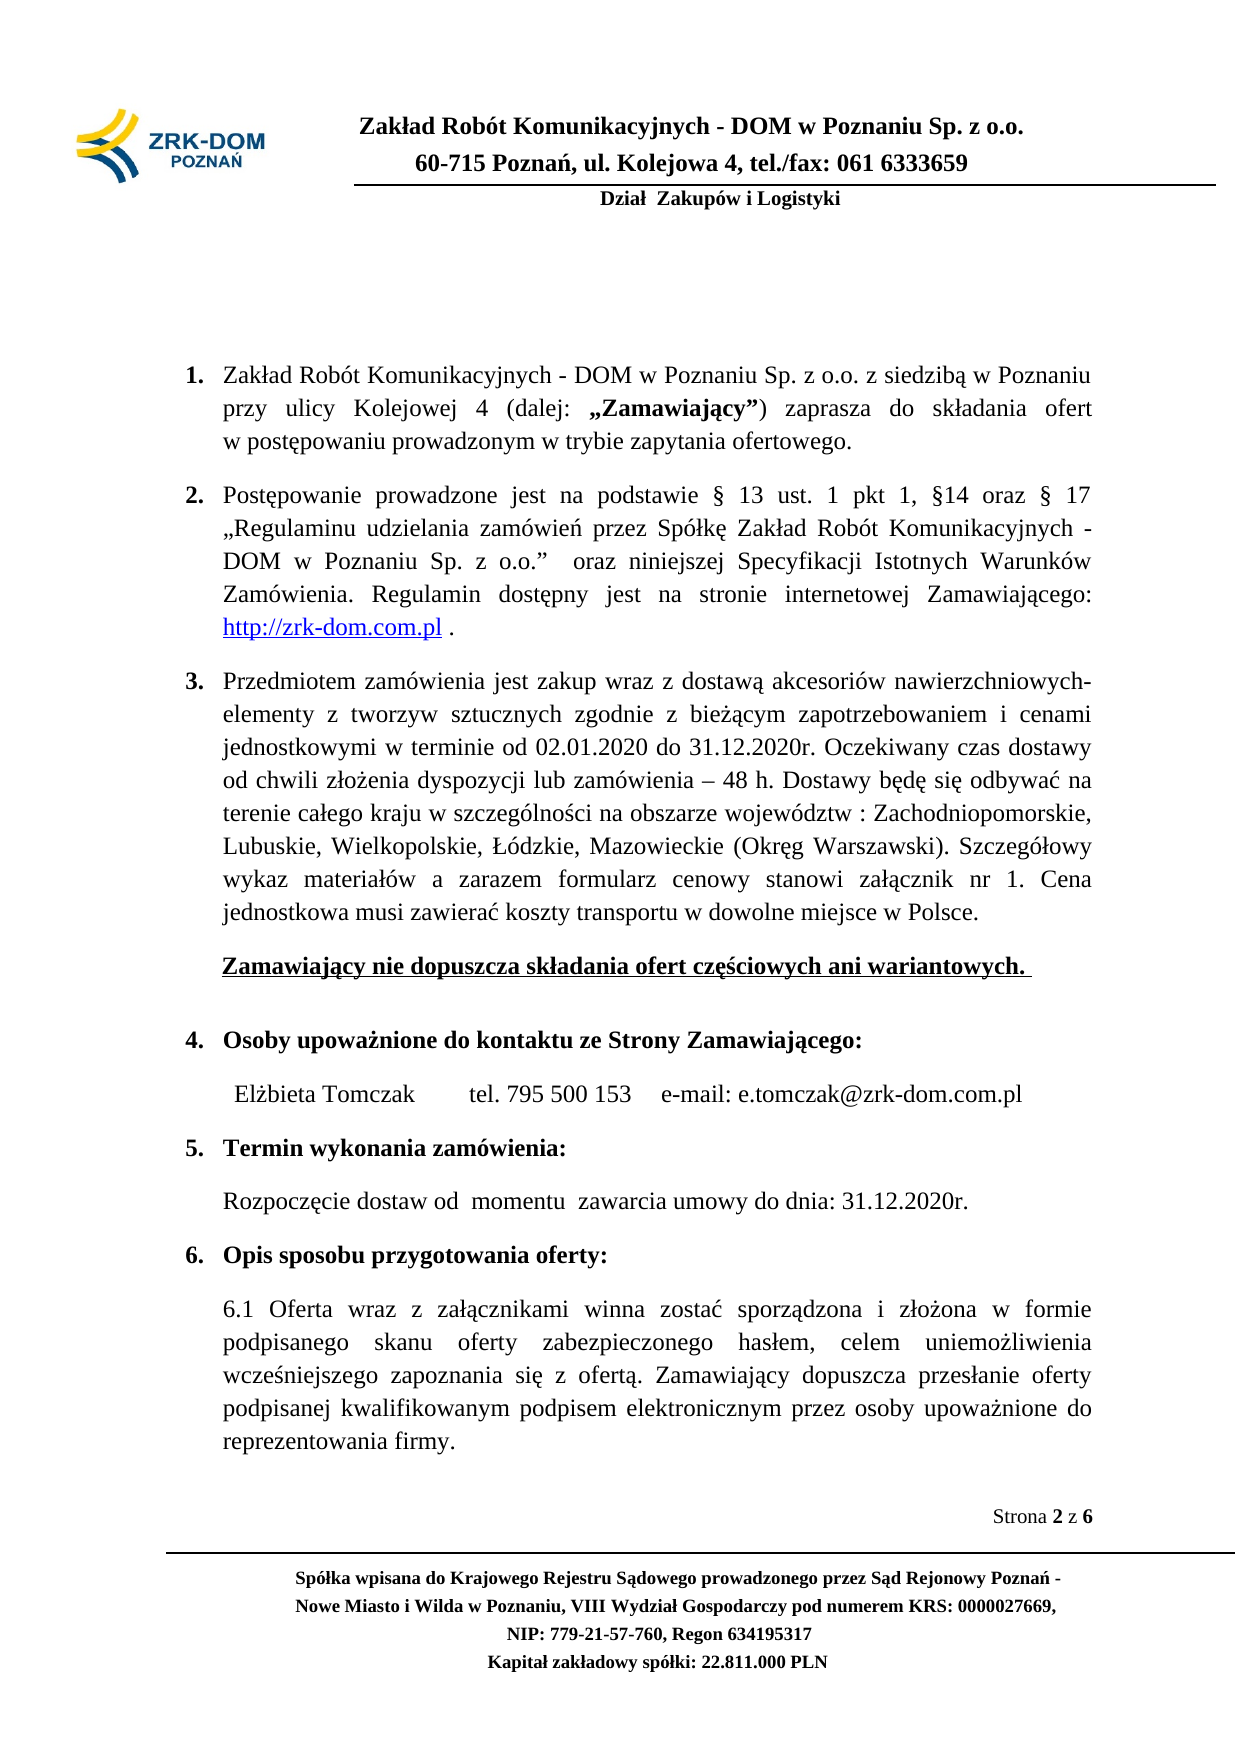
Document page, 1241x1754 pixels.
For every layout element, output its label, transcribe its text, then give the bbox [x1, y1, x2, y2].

list 6.1 Oferta wraz z załącznikami winna zostać sporządzona i złożona w formie podpisanego skanu oferty zabezpieczonego hasłem, celem uniemożliwienia wcześniejszego zapoznania się z ofertą. Zamawiający dopuszcza przesłanie oferty podpisanej kwalifikowanym podpisem elektronicznym przez osoby upoważnione do reprezentowania firmy. [223, 1294, 1093, 1455]
list Opis sposobu przygotowania oferty: [185, 1240, 1093, 1269]
table_header Elżbieta Tomczak [223, 1079, 458, 1133]
list Rozpoczęcie dostaw od momentu zawarcia umowy do dnia: 31.12.2020r. [223, 1186, 1093, 1215]
table_header tel. 795 500 153 [458, 1079, 649, 1133]
list Przedmiotem zamówienia jest zakup wraz z dostawą akcesoriów nawierzchniowych- elementy z tworzyw sztucznych zgodnie z bieżącym zapotrzebowaniem i cenami jednostkowymi w terminie od 02.01.2020 do 31.12.2020r. Oczekiwany czas dostawy od chwili złożenia dyspozycji lub zamówienia – 48 h. Dostawy będę się odbywać na terenie całego kraju w szczególności na obszarze województw : Zachodniopomorskie, Lubuskie, Wielkopolskie, Łódzkie, Mazowieckie (Okręg Warszawski). Szczegółowy wykaz materiałów a zarazem formularz cenowy stanowi załącznik nr 1. Cena jednostkowa musi zawierać koszty transportu w dowolne miejsce w Polsce. [185, 666, 1093, 926]
text Zamawiający nie dopuszcza składania ofert częściowych ani wariantowych. [221, 951, 1093, 979]
list Osoby upoważnione do kontaktu ze Strony Zamawiającego: [185, 1025, 1093, 1054]
list Termin wykonania zamówienia: [185, 1133, 1093, 1161]
table_header e-mail: e.tomczak@zrk-dom.com.pl [650, 1079, 1078, 1133]
picture [61, 92, 277, 196]
list Zakład Robót Komunikacyjnych - DOM w Poznaniu Sp. z o.o. z siedzibą w Poznaniu przy ulicy Kolejowej 4 (dalej: „Zamawiający”) zaprasza do składania ofert w postępowaniu prowadzonym w trybie zapytania ofertowego. [185, 360, 1093, 455]
list Postępowanie prowadzone jest na podstawie § 13 ust. 1 pkt 1, §14 oraz § 17 „Regulaminu udzielania zamówień przez Spółkę Zakład Robót Komunikacyjnych - DOM w Poznaniu Sp. z o.o.” oraz niniejszej Specyfikacji Istotnych Warunków Zamówienia. Regulamin dostępny jest na stronie internetowej Zamawiającego: http://zrk-dom.com.pl . [185, 480, 1093, 641]
